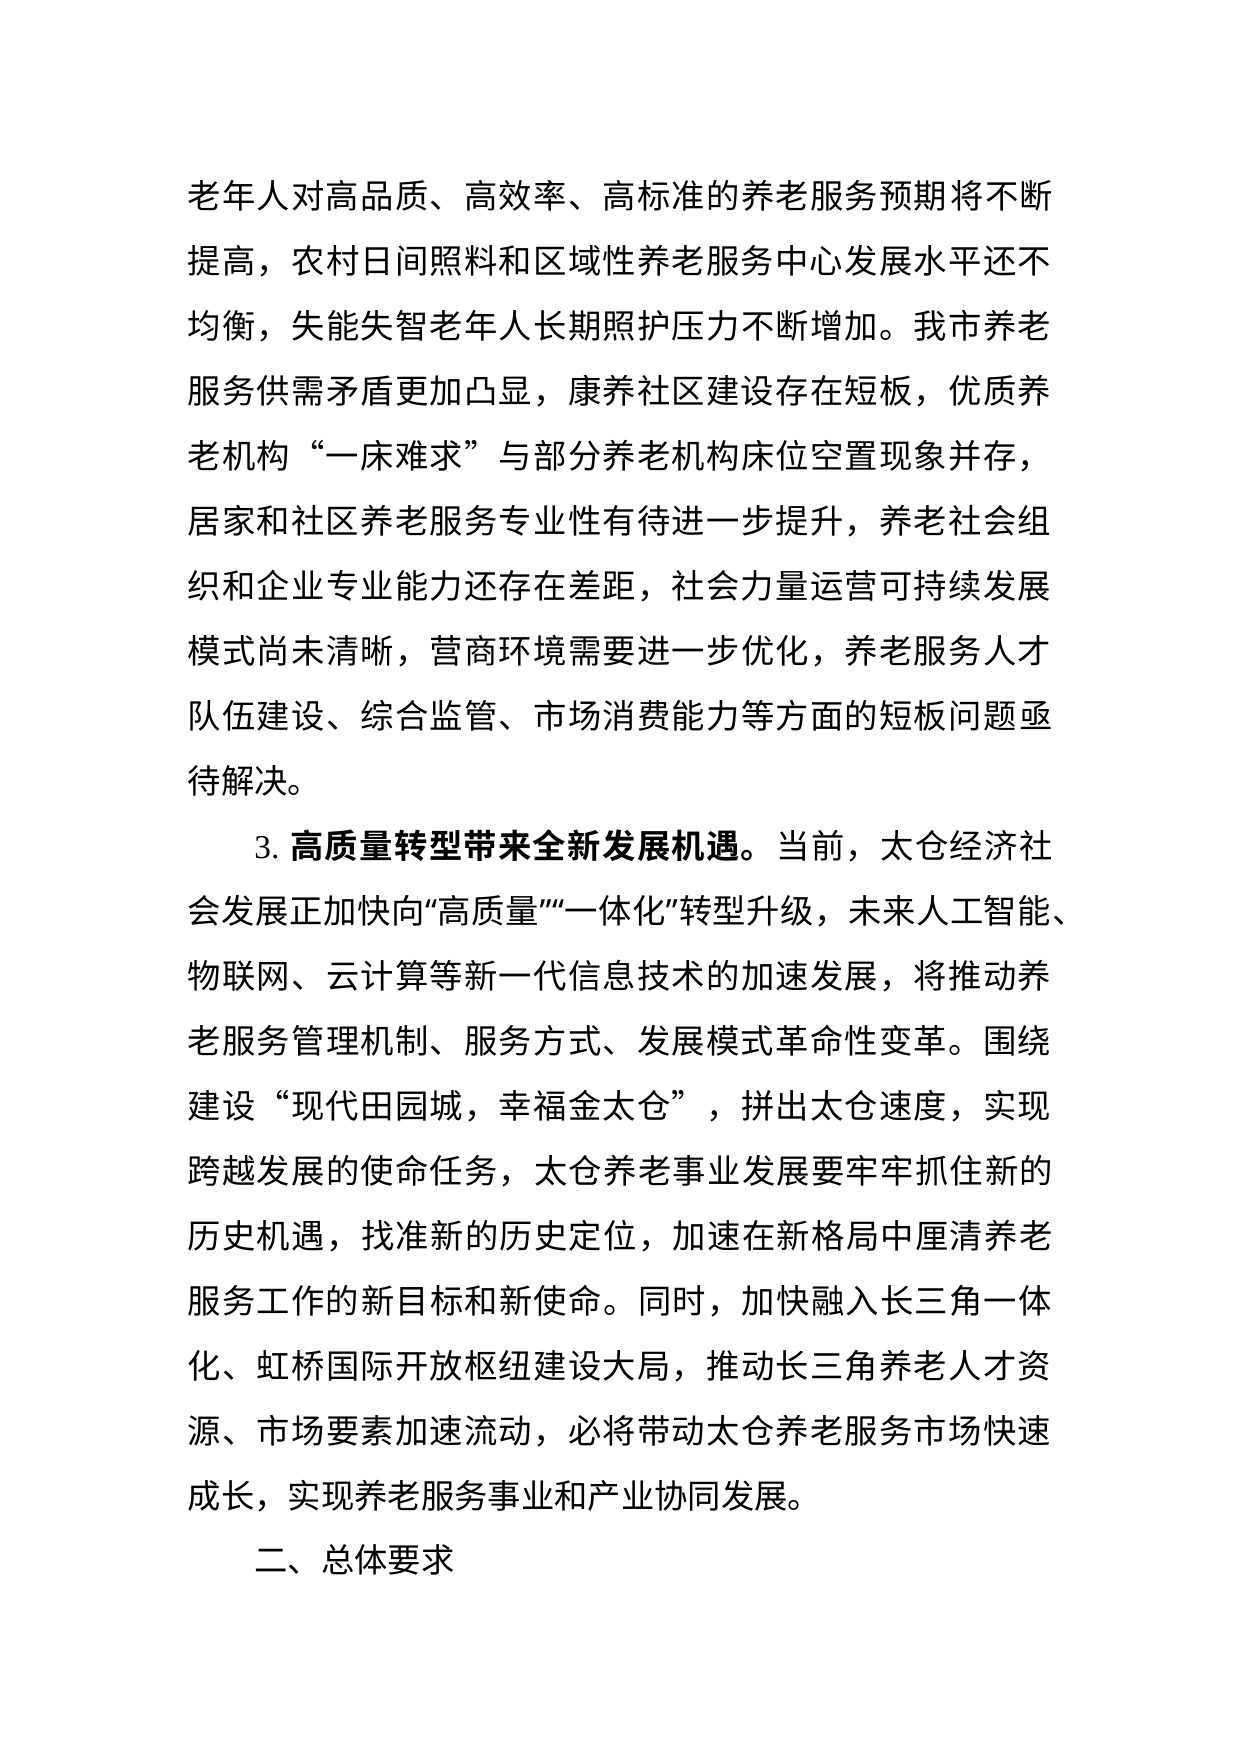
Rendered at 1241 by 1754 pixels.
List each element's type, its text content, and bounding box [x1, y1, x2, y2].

text 二、总体要求 [187, 1527, 1053, 1592]
text 3. 高质量转型带来全新发展机遇。当前，太仓经济社会发展正加快向“高质量”“一体化”转型升级，未来人工智能、物联网、云计算等新一代信息技术的加速发展，将推动养老服务管理机制、服务方式、发展模式革命性变革。围绕建设“现代田园城，幸福金太仓”，拼出太仓速度，实现跨越发展的使命任务，太仓养老事业发展要牢牢抓住新的历史机遇，找准新的历史定位，加速在新格局中厘清养老服务工作的新目标和新使命。同时，加快融入长三角一体化、虹桥国际开放枢纽建设大局，推动长三角养老人才资源、市场要素加速流动，必将带动太仓养老服务市场快速成长，实现养老服务事业和产业协同发展。 [187, 812, 1053, 1527]
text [187, 162, 1053, 812]
